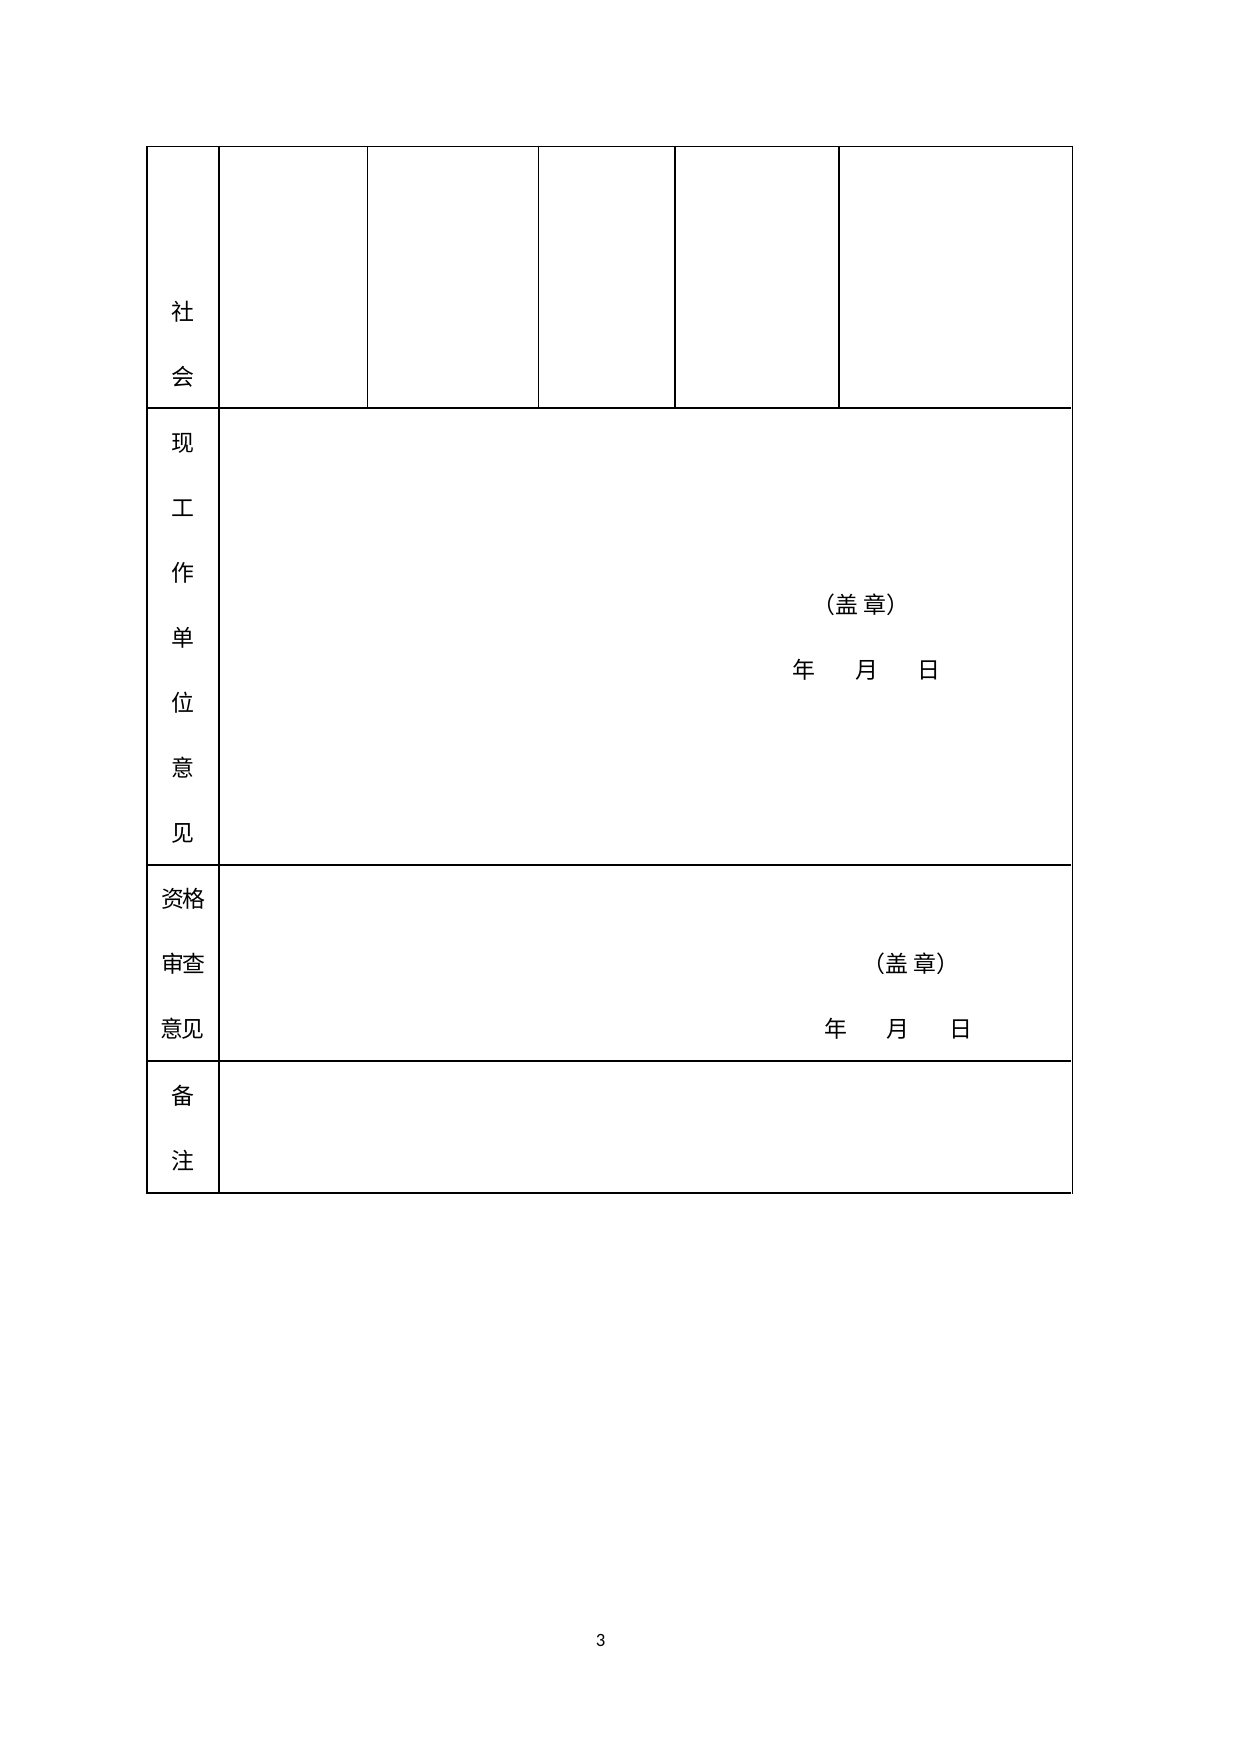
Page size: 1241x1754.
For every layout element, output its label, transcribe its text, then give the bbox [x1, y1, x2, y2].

table_cell （盖 章） 年 月 日 [220, 407, 1072, 864]
table_cell [539, 147, 674, 407]
table_cell [676, 147, 838, 407]
table_cell [840, 147, 1072, 407]
table_cell （盖 章） 年 月 日 [220, 864, 1072, 1060]
table_cell [220, 1060, 1072, 1192]
table_cell [220, 147, 367, 407]
table_cell 资格审查意见 [148, 866, 218, 1060]
table_cell 备 注 [148, 1062, 218, 1192]
table_cell 现 工 作 单 位 意 见 [148, 409, 218, 864]
table_cell [368, 147, 538, 407]
